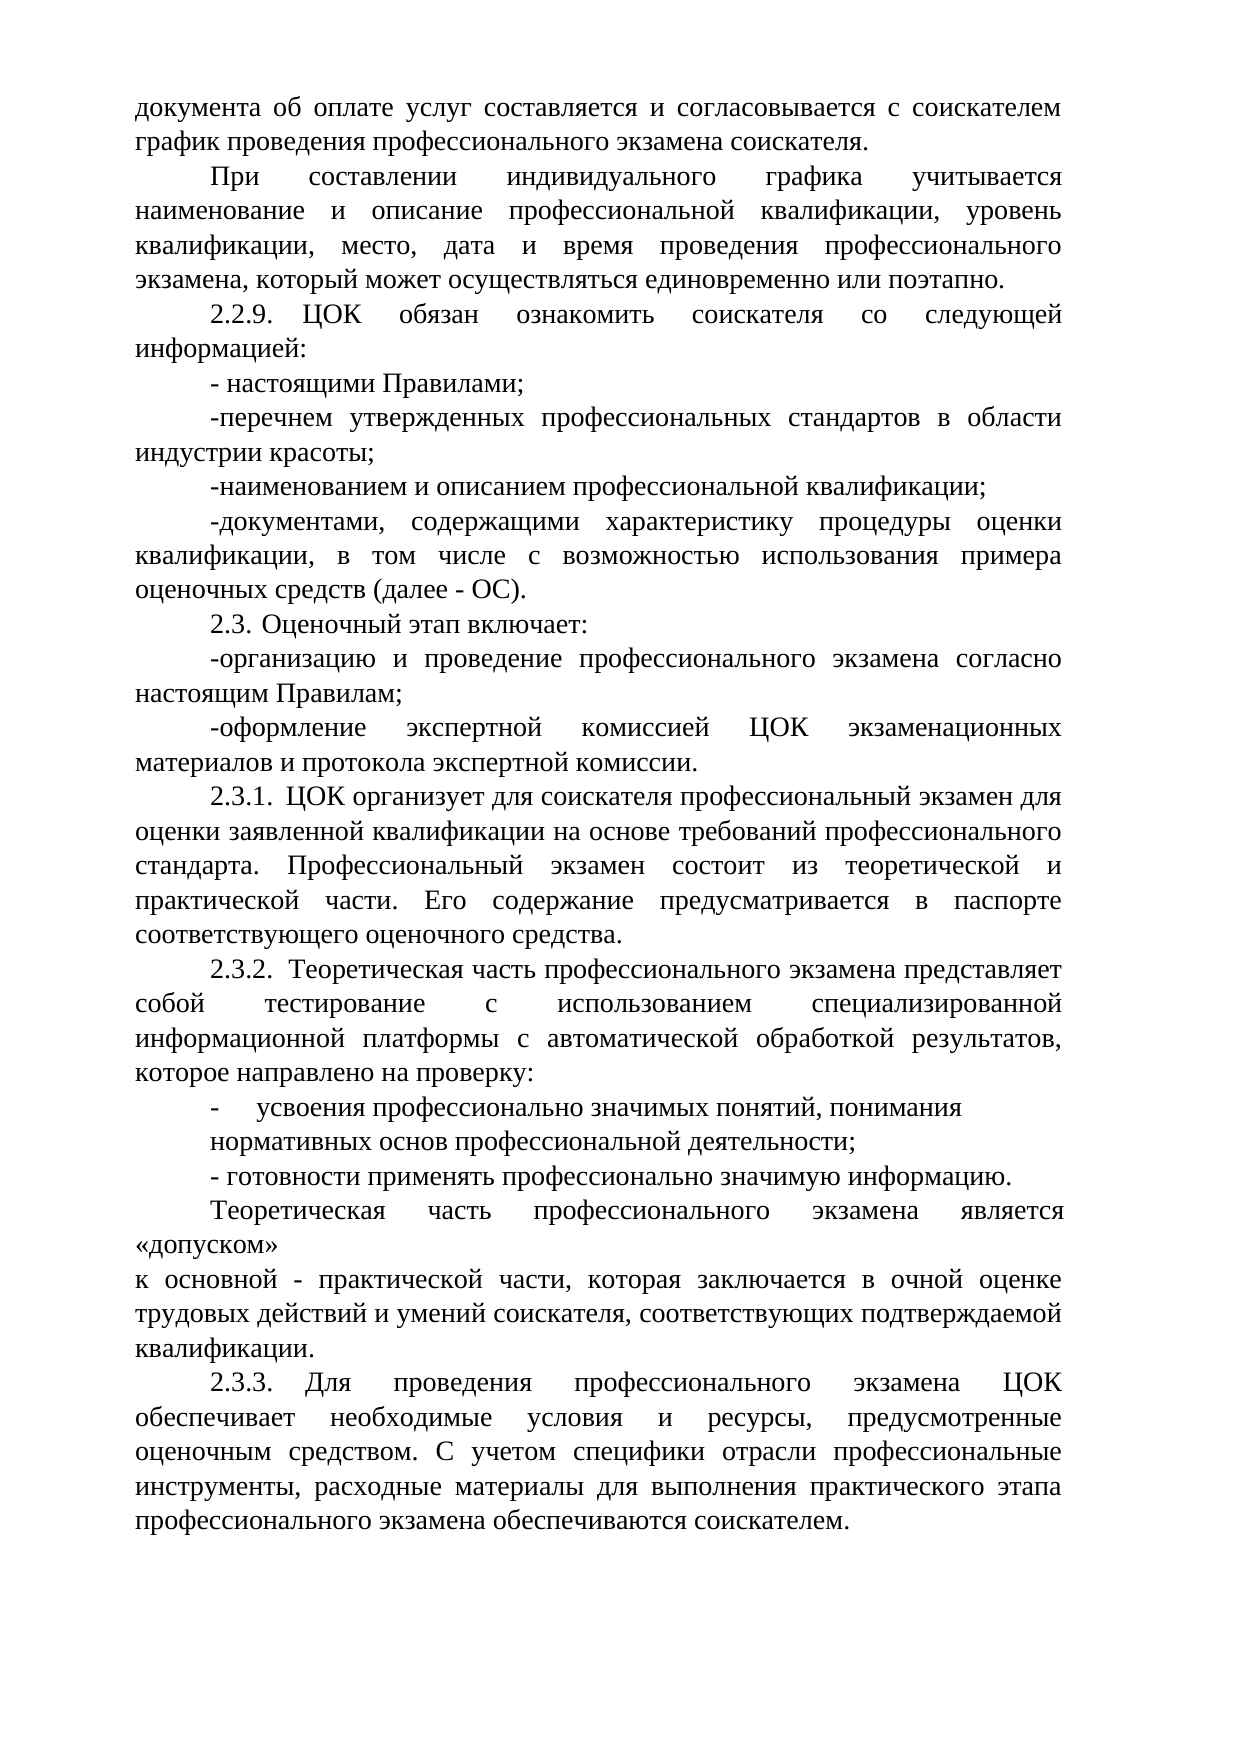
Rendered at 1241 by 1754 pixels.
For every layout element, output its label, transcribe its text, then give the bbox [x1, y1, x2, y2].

list готовности применять профессионально значимую информацию. [135, 1157, 1065, 1192]
text нормативных основ профессиональной деятельности; [135, 1123, 1065, 1157]
list усвоения профессионально значимых понятий, понимания [135, 1088, 1065, 1123]
text -наименованием и описанием профессиональной квалификации; [135, 468, 1065, 502]
text Теоретическая часть профессионального экзамена является «допуском» [135, 1192, 1065, 1261]
text -организацию и проведение профессионального экзамена согласно настоящим Правилам; [135, 640, 1063, 709]
list настоящими Правилами; [135, 364, 1065, 399]
list Теоретическая часть профессионального экзамена представляет собой тестирование с использованием специализированной информационной платформы с автоматической обработкой результатов, которое направлено на проверку: [135, 951, 1063, 1088]
list ЦОК организует для соискателя профессиональный экзамен для оценки заявленной квалификации на основе требований профессионального стандарта. Профессиональный экзамен состоит из теоретической и практической части. Его содержание предусматривается в паспорте соответствующего оценочного средства. [135, 778, 1063, 951]
list Для проведения профессионального экзамена ЦОК обеспечивает необходимые условия и ресурсы, предусмотренные оценочным средством. С учетом специфики отрасли профессиональные инструменты, расходные материалы для выполнения практического этапа профессионального экзамена обеспечиваются соискателем. [135, 1364, 1063, 1537]
text к основной - практической части, которая заключается в очной оценке трудовых действий и умений соискателя, соответствующих подтверждаемой квалификации. [135, 1261, 1063, 1364]
text При составлении индивидуального графика учитывается наименование и описание профессиональной квалификации, уровень квалификации, место, дата и время проведения профессионального экзамена, который может осуществляться единовременно или поэтапно. [135, 158, 1063, 296]
text -документами, содержащими характеристику процедуры оценки квалификации, в том числе с возможностью использования примера оценочных средств (далее - ОС). [135, 502, 1063, 606]
list Оценочный этап включает: [135, 606, 1065, 640]
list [135, 89, 1063, 158]
text -перечнем утвержденных профессиональных стандартов в области индустрии красоты; [135, 399, 1063, 468]
text -оформление экспертной комиссией ЦОК экзаменационных материалов и протокола экспертной комиссии. [135, 709, 1063, 778]
list ЦОК обязан ознакомить соискателя со следующей информацией: [135, 296, 1063, 364]
